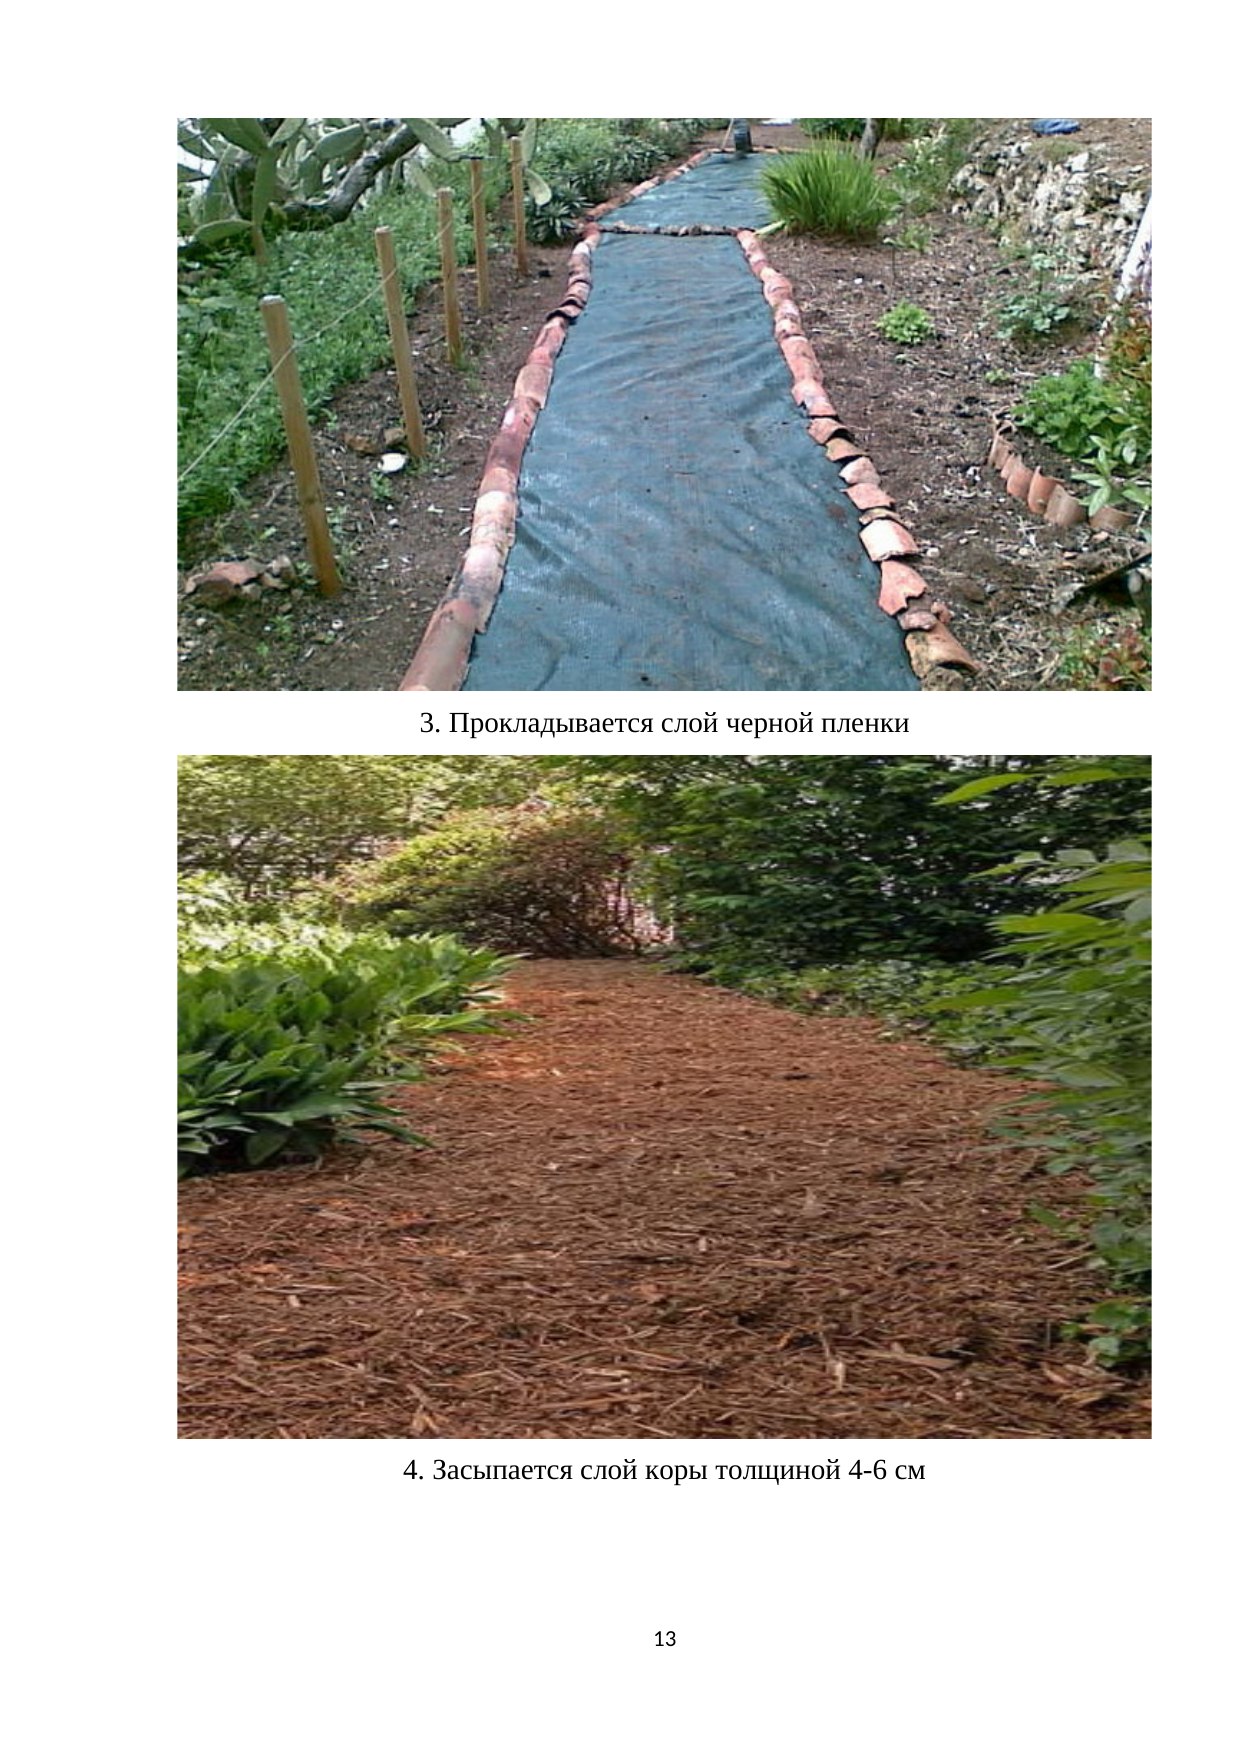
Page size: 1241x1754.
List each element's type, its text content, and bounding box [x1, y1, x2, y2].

text 4. Засыпается слой коры толщиной 4-6 см [177, 1452, 1152, 1486]
picture [177, 118, 1152, 691]
picture [177, 755, 1152, 1439]
text 3. Прокладывается слой черной пленки [177, 705, 1152, 738]
